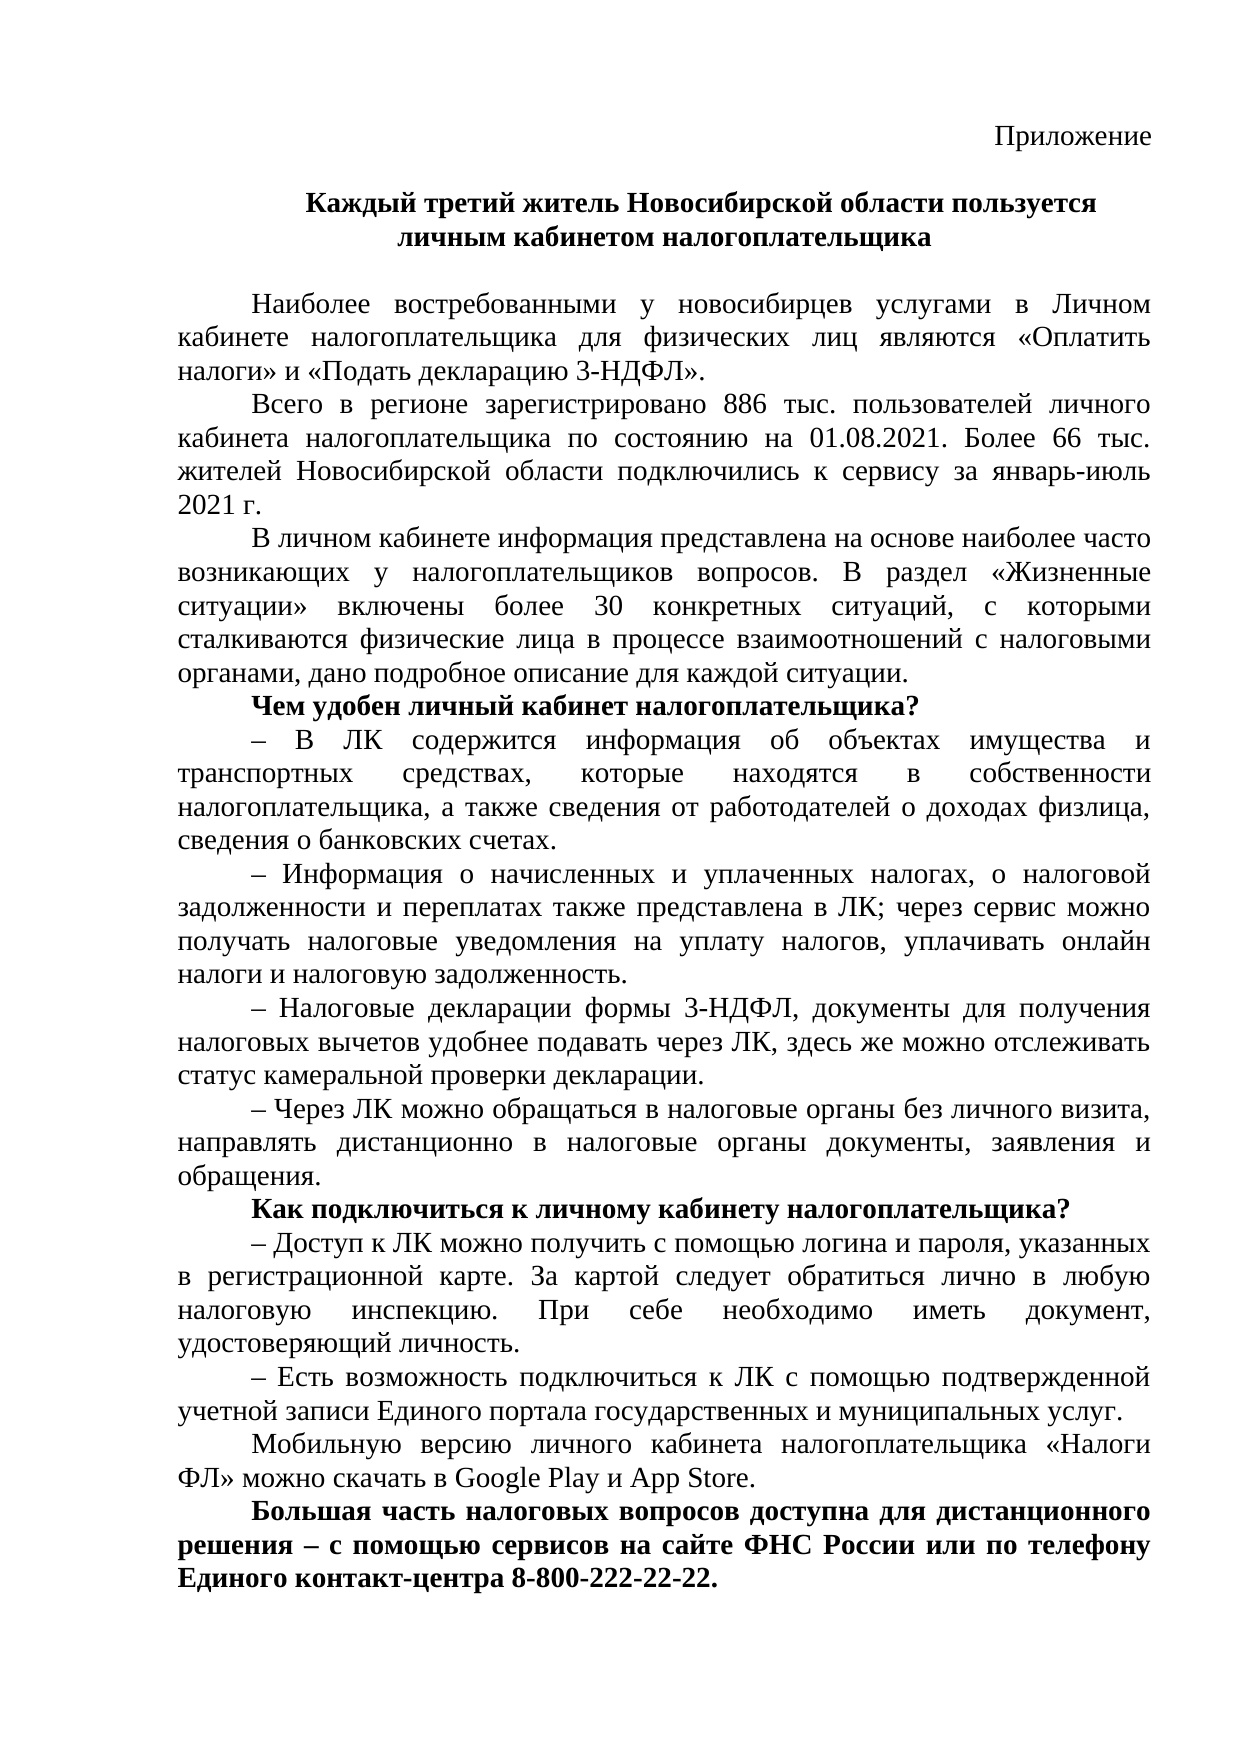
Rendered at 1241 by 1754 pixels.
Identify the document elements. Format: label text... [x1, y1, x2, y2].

text Чем удобен личный кабинет налогоплательщика? [177, 688, 1152, 722]
text Мобильную версию личного кабинета налогоплательщика «Налоги ФЛ» можно скачать в Google Play и App Store. [177, 1426, 1152, 1493]
text Всего в регионе зарегистрировано 886 тыс. пользователей личного кабинета налогоплательщика по состоянию на 01.08.2021. Более 66 тыс. жителей Новосибирской области подключились к сервису за январь-июль 2021 г. [177, 386, 1152, 521]
text – В ЛК содержится информация об объектах имущества и транспортных средствах, которые находятся в собственности налогоплательщика, а также сведения от работодателей о доходах физлица, сведения о банковских счетах. [177, 722, 1152, 856]
text – Через ЛК можно обращаться в налоговые органы без личного визита, направлять дистанционно в налоговые органы документы, заявления и обращения. [177, 1091, 1152, 1191]
text – Есть возможность подключиться к ЛК с помощью подтвержденной учетной записи Единого портала государственных и муниципальных услуг. [177, 1359, 1152, 1426]
text Приложение [177, 118, 1152, 152]
text В личном кабинете информация представлена на основе наиболее часто возникающих у налогоплательщиков вопросов. В раздел «Жизненные ситуации» включены более 30 конкретных ситуаций, с которыми сталкиваются физические лица в процессе взаимоотношений с налоговыми органами, дано подробное описание для каждой ситуации. [177, 521, 1152, 688]
text Наиболее востребованными у новосибирцев услугами в Личном кабинете налогоплательщика для физических лиц являются «Оплатить налоги» и «Подать декларацию 3-НДФЛ». [177, 286, 1152, 386]
text – Доступ к ЛК можно получить с помощью логина и пароля, указанных в регистрационной карте. За картой следует обратиться лично в любую налоговую инспекцию. При себе необходимо иметь документ, удостоверяющий личность. [177, 1225, 1152, 1359]
text – Информация о начисленных и уплаченных налогах, о налоговой задолженности и переплатах также представлена в ЛК; через сервис можно получать налоговые уведомления на уплату налогов, уплачивать онлайн налоги и налоговую задолженность. [177, 856, 1152, 990]
text Каждый третий житель Новосибирской области пользуется личным кабинетом налогоплательщика [177, 185, 1152, 252]
text Как подключиться к личному кабинету налогоплательщика? [177, 1191, 1152, 1225]
text – Налоговые декларации формы 3-НДФЛ, документы для получения налоговых вычетов удобнее подавать через ЛК, здесь же можно отслеживать статус камеральной проверки декларации. [177, 990, 1152, 1091]
text Большая часть налоговых вопросов доступна для дистанционного решения – с помощью сервисов на сайте ФНС России или по телефону Единого контакт-центра 8-800-222-22-22. [177, 1493, 1152, 1594]
